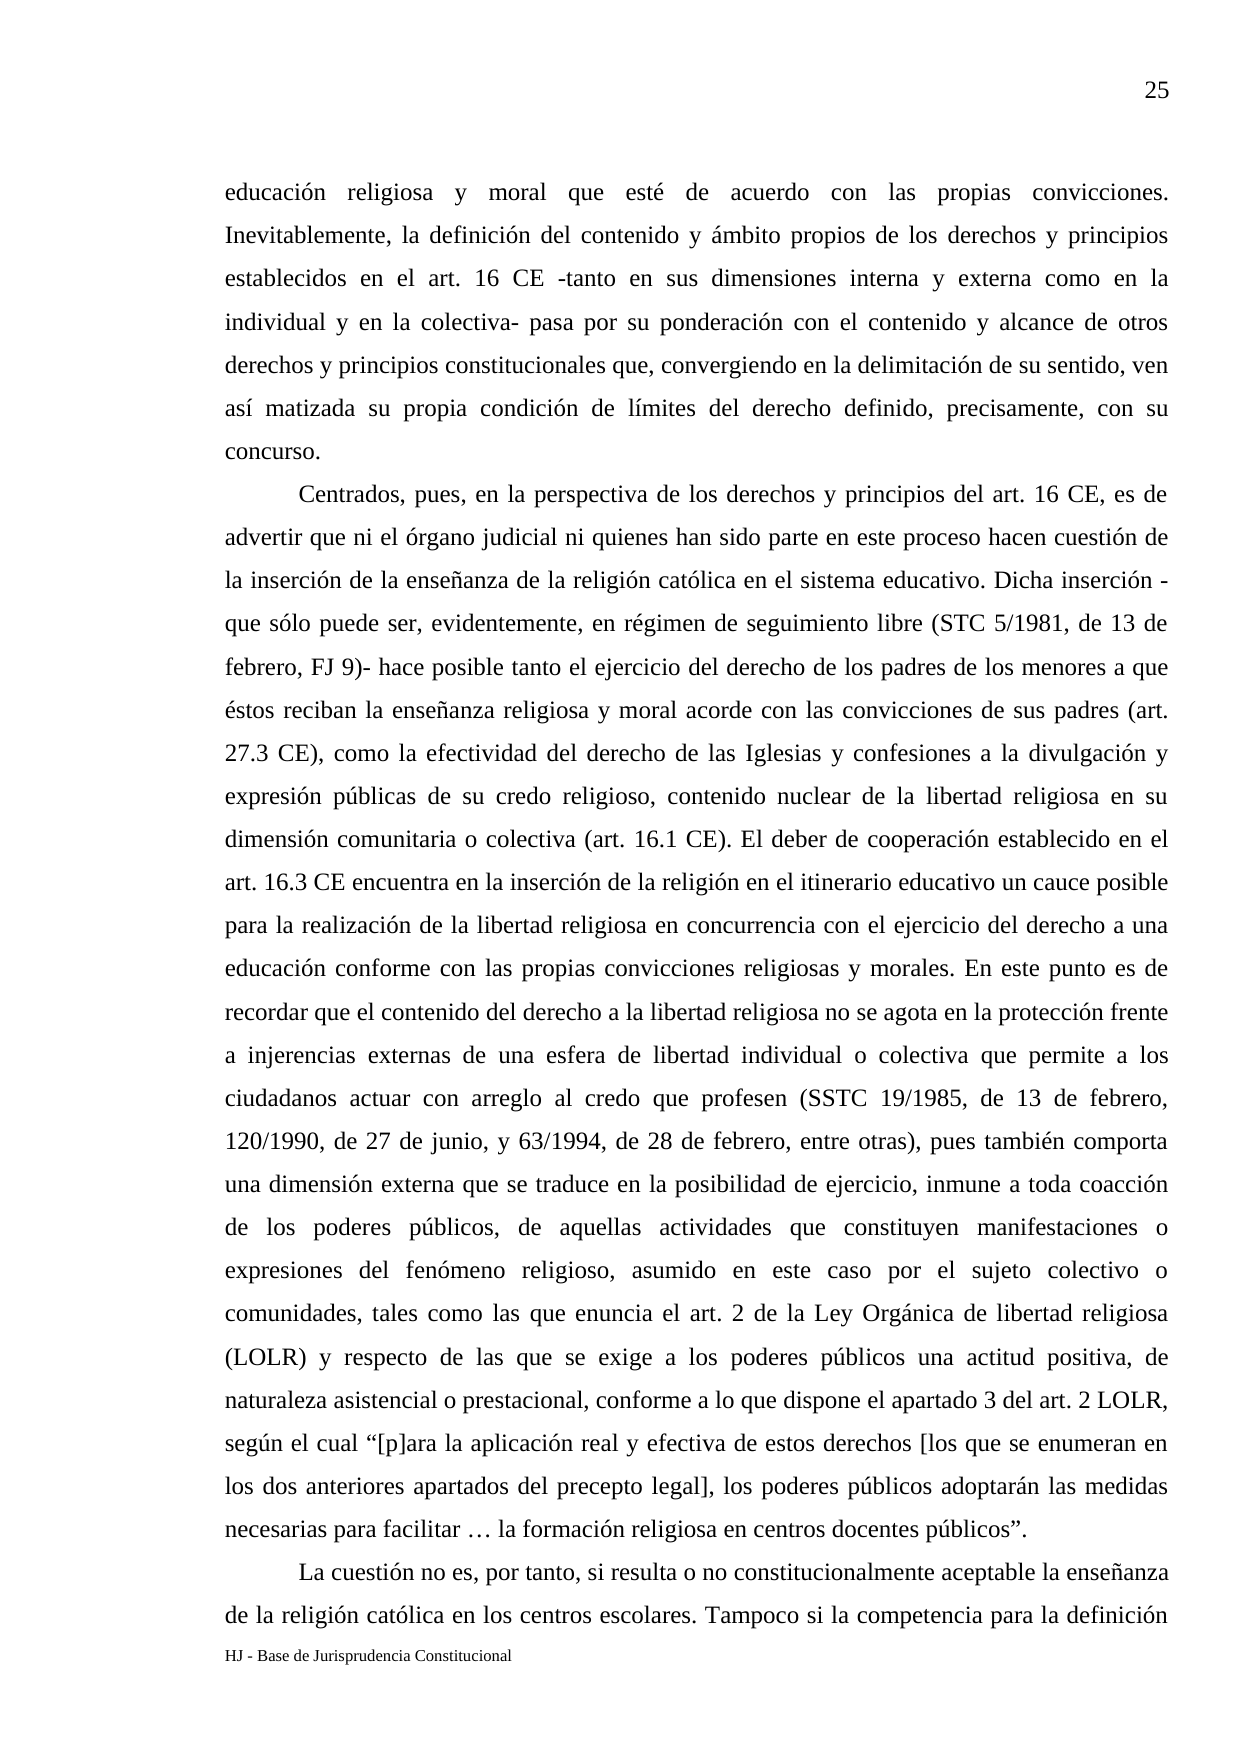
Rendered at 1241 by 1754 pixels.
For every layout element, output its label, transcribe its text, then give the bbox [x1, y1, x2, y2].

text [224, 177, 1169, 465]
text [224, 1557, 1169, 1629]
text Centrados, pues, en la perspectiva de los derechos y principios del art. 16 CE, es de advertir que ni el órgano judicial ni quienes han sido parte en este proceso hacen cuestión de la inserción de la enseñanza de la religión católica en el sistema educativo. Dicha inserción -que sólo puede ser, evidentemente, en régimen de seguimiento libre (STC 5/1981, de 13 de febrero, FJ 9)- hace posible tanto el ejercicio del derecho de los padres de los menores a que éstos reciban la enseñanza religiosa y moral acorde con las convicciones de sus padres (art. 27.3 CE), como la efectividad del derecho de las Iglesias y confesiones a la divulgación y expresión públicas de su credo religioso, contenido nuclear de la libertad religiosa en su dimensión comunitaria o colectiva (art. 16.1 CE). El deber de cooperación establecido en el art. 16.3 CE encuentra en la inserción de la religión en el itinerario educativo un cauce posible para la realización de la libertad religiosa en concurrencia con el ejercicio del derecho a una educación conforme con las propias convicciones religiosas y morales. En este punto es de recordar que el contenido del derecho a la libertad religiosa no se agota en la protección frente a injerencias externas de una esfera de libertad individual o colectiva que permite a los ciudadanos actuar con arreglo al credo que profesen (SSTC 19/1985, de 13 de febrero, 120/1990, de 27 de junio, y 63/1994, de 28 de febrero, entre otras), pues también comporta una dimensión externa que se traduce en la posibilidad de ejercicio, inmune a toda coacción de los poderes públicos, de aquellas actividades que constituyen manifestaciones o expresiones del fenómeno religioso, asumido en este caso por el sujeto colectivo o comunidades, tales como las que enuncia el art. 2 de la Ley Orgánica de libertad religiosa (LOLR) y respecto de las que se exige a los poderes públicos una actitud positiva, de naturaleza asistencial o prestacional, conforme a lo que dispone el apartado 3 del art. 2 LOLR, según el cual “[p]ara la aplicación real y efectiva de estos derechos [los que se enumeran en los dos anteriores apartados del precepto legal], los poderes públicos adoptarán las medidas necesarias para facilitar … la formación religiosa en centros docentes públicos”. [224, 479, 1169, 1543]
